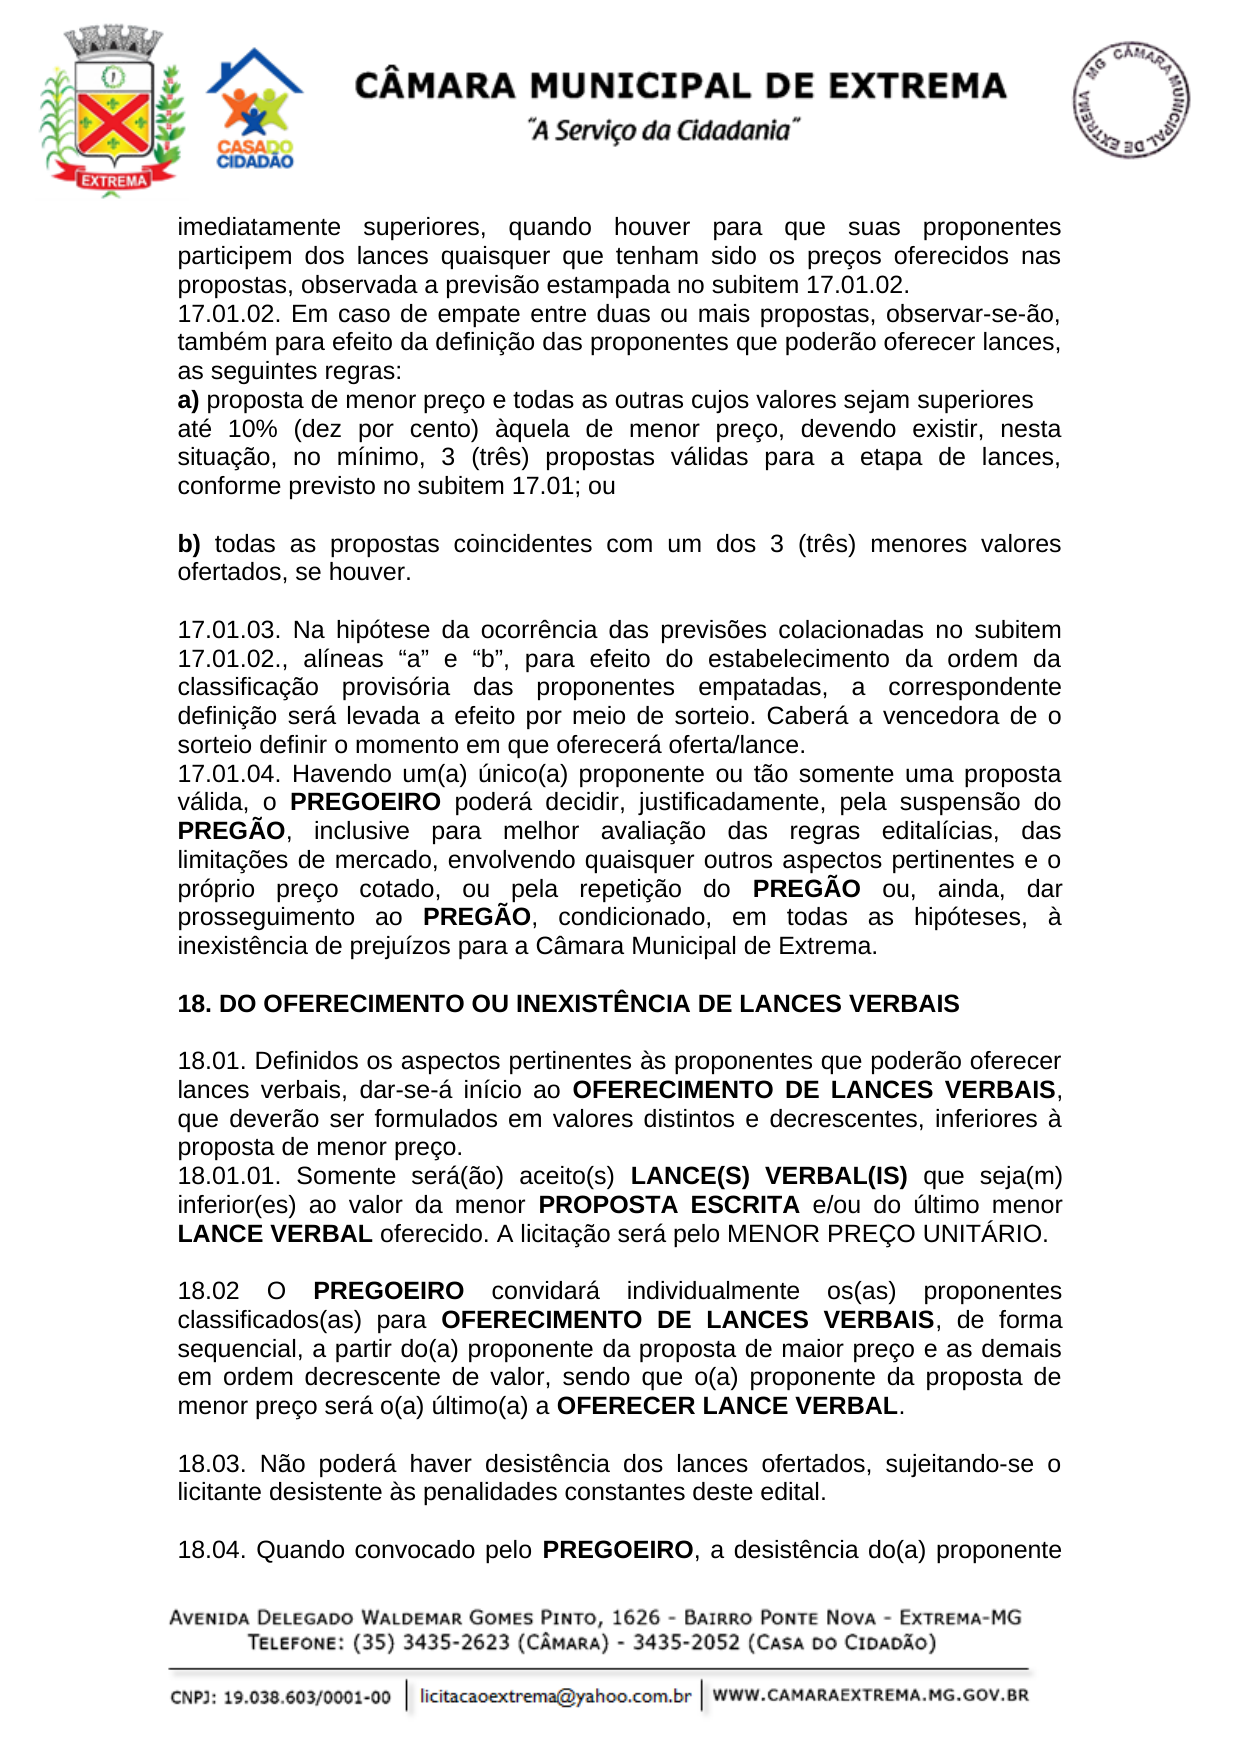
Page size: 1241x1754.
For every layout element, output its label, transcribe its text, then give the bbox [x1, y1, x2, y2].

text 18. DO OFERECIMENTO OU INEXISTÊNCIA DE LANCES VERBAIS [177, 989, 1063, 1017]
text a) proposta de menor preço e todas as outras cujos valores sejam superiores [177, 385, 1063, 414]
text 17.01.04. Havendo um(a) único(a) proponente ou tão somente uma proposta válida, o PREGOEIRO poderá decidir, justificadamente, pela suspensão do PREGÃO, inclusive para melhor avaliação das regras editalícias, das limitações de mercado, envolvendo quaisquer outros aspectos pertinentes e o próprio preço cotado, ou pela repetição do PREGÃO ou, ainda, dar prosseguimento ao PREGÃO, condicionado, em todas as hipóteses, à inexistência de prejuízos para a Câmara Municipal de Extrema. [177, 759, 1063, 960]
picture [0, 1581, 1240, 1737]
text até 10% (dez por cento) àquela de menor preço, devendo existir, nesta situação, no mínimo, 3 (três) propostas válidas para a etapa de lances, conforme previsto no subitem 17.01; ou [177, 414, 1063, 500]
text b) todas as propostas coincidentes com um dos 3 (três) menores valores ofertados, se houver. [177, 529, 1063, 586]
text 18.01. Definidos os aspectos pertinentes às proponentes que poderão oferecer lances verbais, dar-se-á início ao OFERECIMENTO DE LANCES VERBAIS, que deverão ser formulados em valores distintos e decrescentes, inferiores à proposta de menor preço. [177, 1046, 1063, 1161]
text 18.03. Não poderá haver desistência dos lances ofertados, sujeitando-se o licitante desistente às penalidades constantes deste edital. [177, 1449, 1063, 1506]
text 18.02 O PREGOEIRO convidará individualmente os(as) proponentes classificados(as) para OFERECIMENTO DE LANCES VERBAIS, de forma sequencial, a partir do(a) proponente da proposta de maior preço e as demais em ordem decrescente de valor, sendo que o(a) proponente da proposta de menor preço será o(a) último(a) a OFERECER LANCE VERBAL. [177, 1276, 1063, 1420]
picture [0, 0, 1239, 213]
text 18.01.01. Somente será(ão) aceito(s) LANCE(S) VERBAL(IS) que seja(m) inferior(es) ao valor da menor PROPOSTA ESCRITA e/ou do último menor LANCE VERBAL oferecido. A licitação será pelo MENOR PREÇO UNITÁRIO. [177, 1161, 1063, 1247]
text 17.01.03. Na hipótese da ocorrência das previsões colacionadas no subitem 17.01.02., alíneas “a” e “b”, para efeito do estabelecimento da ordem da classificação provisória das proponentes empatadas, a correspondente definição será levada a efeito por meio de sorteio. Caberá a vencedora de o sorteio definir o momento em que oferecerá oferta/lance. [177, 615, 1063, 759]
text 17.01.02. Em caso de empate entre duas ou mais propostas, observar-se-ão, também para efeito da definição das proponentes que poderão oferecer lances, as seguintes regras: [177, 299, 1063, 385]
